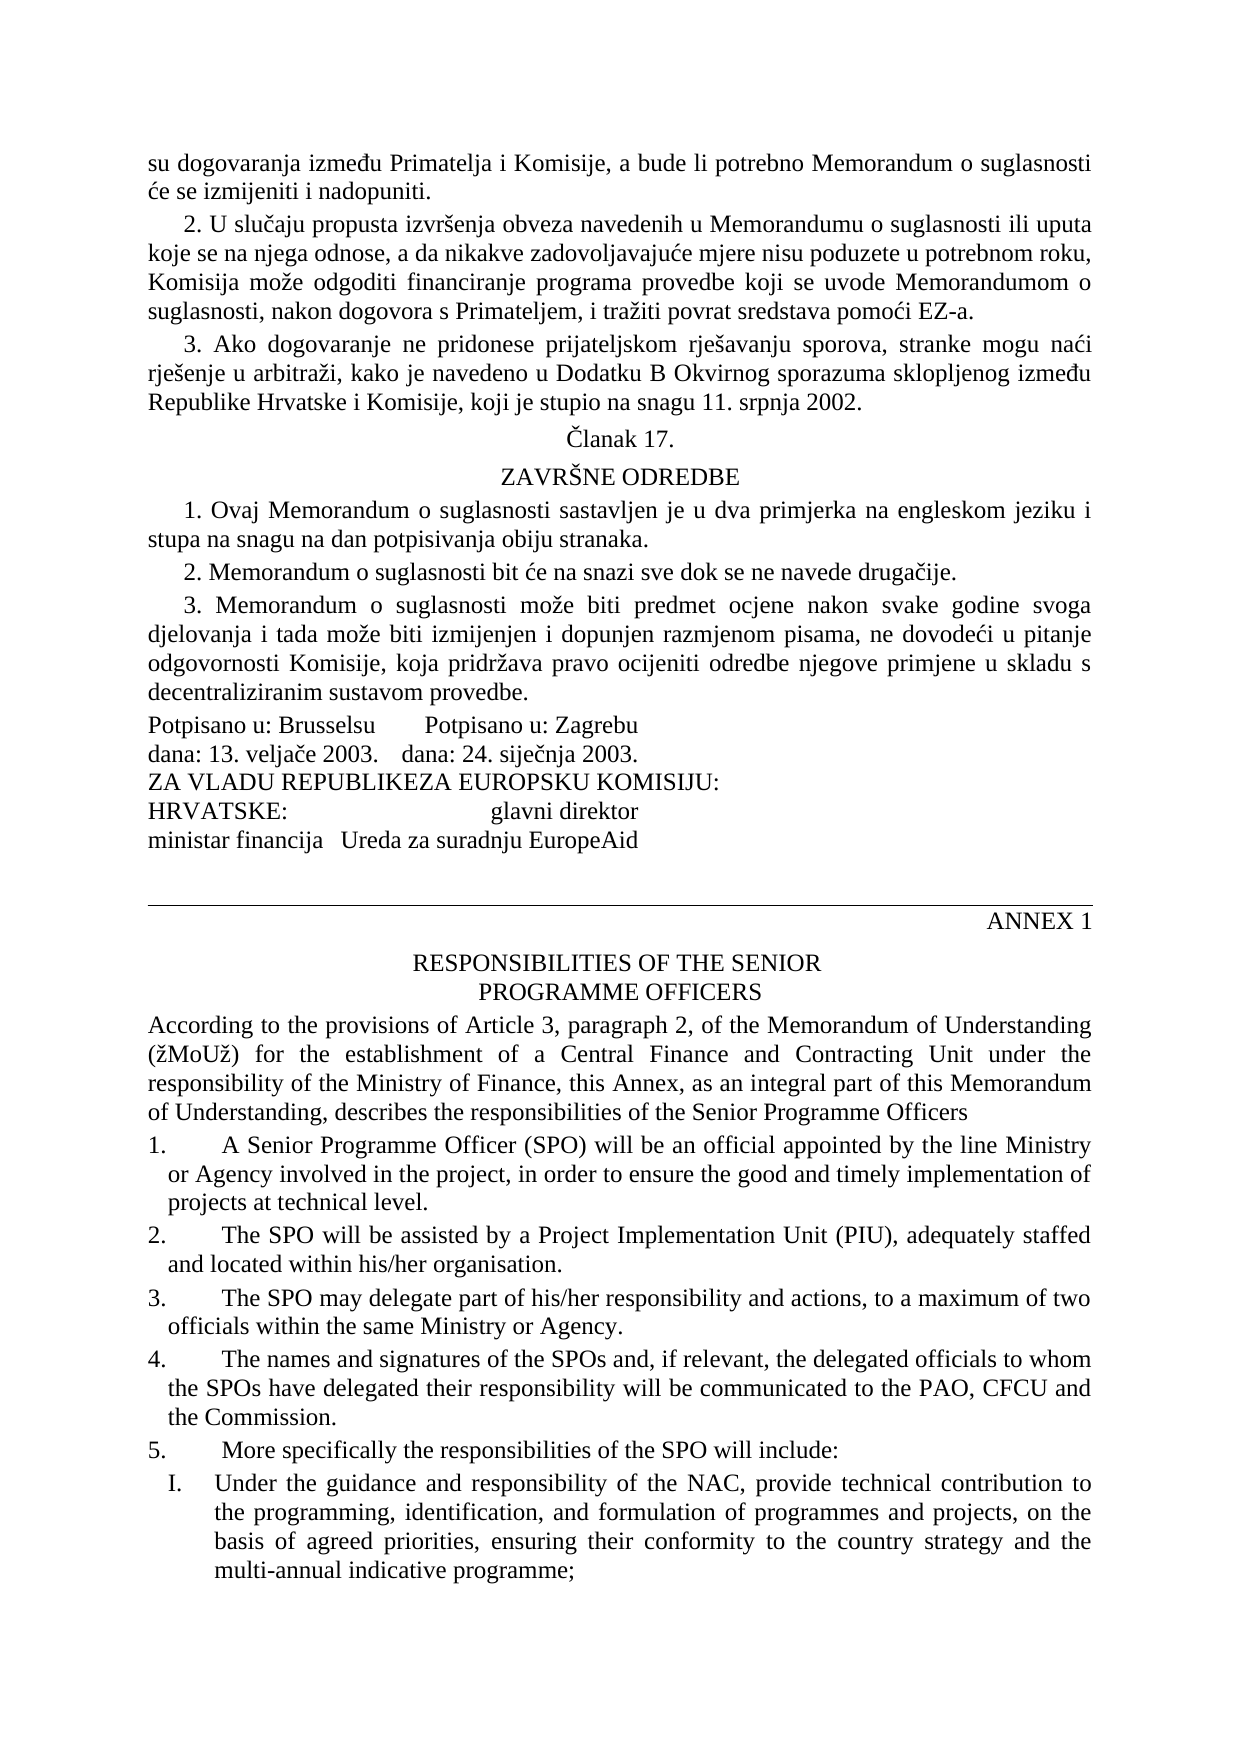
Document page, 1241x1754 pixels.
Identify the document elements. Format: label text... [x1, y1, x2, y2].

text 2. The SPO will be assisted by a Project Implementation Unit (PIU), adequately staffed and located within his/her organisation. [148, 1221, 1093, 1278]
text 2. U slučaju propusta izvršenja obveza navedenih u Memorandumu o suglasnosti ili uputa koje se na njega odnose, a da nikakve zadovoljavajuće mjere nisu poduzete u potrebnom roku, Komisija može odgoditi financiranje programa provedbe koji se uvode Memorandumom o suglasnosti, nakon dogovora s Primateljem, i tražiti povrat sredstava pomoći EZ-a. [148, 209, 1093, 324]
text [148, 148, 1093, 205]
text Potpisano u: Brusselsu Potpisano u: Zagrebu dana: 13. veljače 2003. dana: 24. siječnja 2003. Za Vladu Republike Za Europsku komisiju: Hrvatske: glavni direktor ministar financija Ureda za suradnju EuropeAid [148, 710, 1093, 854]
text 5. More specifically the responsibilities of the SPO will include: [148, 1435, 1093, 1464]
text Članak 17. [148, 424, 1093, 453]
text ZavrŠne odredbe [148, 462, 1093, 491]
text I. Under the guidance and responsibility of the NAC, provide technical contribution to the programming, identification, and formulation of programmes and projects, on the basis of agreed priorities, ensuring their conformity to the country strategy and the multi-annual indicative programme; [168, 1468, 1093, 1583]
text Responsibilities of the Senior Programme Officers [148, 948, 1093, 1006]
text According to the provisions of Article 3, paragraph 2, of the Memorandum of Understanding (žMoUž) for the establishment of a Central Finance and Contracting Unit under the responsibility of the Ministry of Finance, this Annex, as an integral part of this Memorandum of Understanding, describes the responsibilities of the Senior Programme Officers [148, 1010, 1093, 1125]
text 2. Memorandum o suglasnosti bit će na snazi sve dok se ne navede drugačije. [148, 557, 1093, 586]
text 1. A Senior Programme Officer (SPO) will be an official appointed by the line Ministry or Agency involved in the project, in order to ensure the good and timely implementation of projects at technical level. [148, 1130, 1093, 1216]
text 3. The SPO may delegate part of his/her responsibility and actions, to a maximum of two officials within the same Ministry or Agency. [148, 1283, 1093, 1340]
text 3. Memorandum o suglasnosti može biti predmet ocjene nakon svake godine svoga djelovanja i tada može biti izmijenjen i dopunjen razmjenom pisama, ne dovodeći u pitanje odgovornosti Komisije, koja pridržava pravo ocijeniti odredbe njegove primjene u skladu s decentraliziranim sustavom provedbe. [148, 590, 1093, 705]
text 4. The names and signatures of the SPOs and, if relevant, the delegated officials to whom the SPOs have delegated their responsibility will be communicated to the PAO, CFCU and the Commission. [148, 1344, 1093, 1431]
text Annex 1 [148, 906, 1093, 935]
text 1. Ovaj Memorandum o suglasnosti sastavljen je u dva primjerka na engleskom jeziku i stupa na snagu na dan potpisivanja obiju stranaka. [148, 495, 1093, 553]
text 3. Ako dogovaranje ne pridonese prijateljskom rješavanju sporova, stranke mogu naći rješenje u arbitraži, kako je navedeno u Dodatku B Okvirnog sporazuma sklopljenog između Republike Hrvatske i Komisije, koji je stupio na snagu 11. srpnja 2002. [148, 329, 1093, 415]
